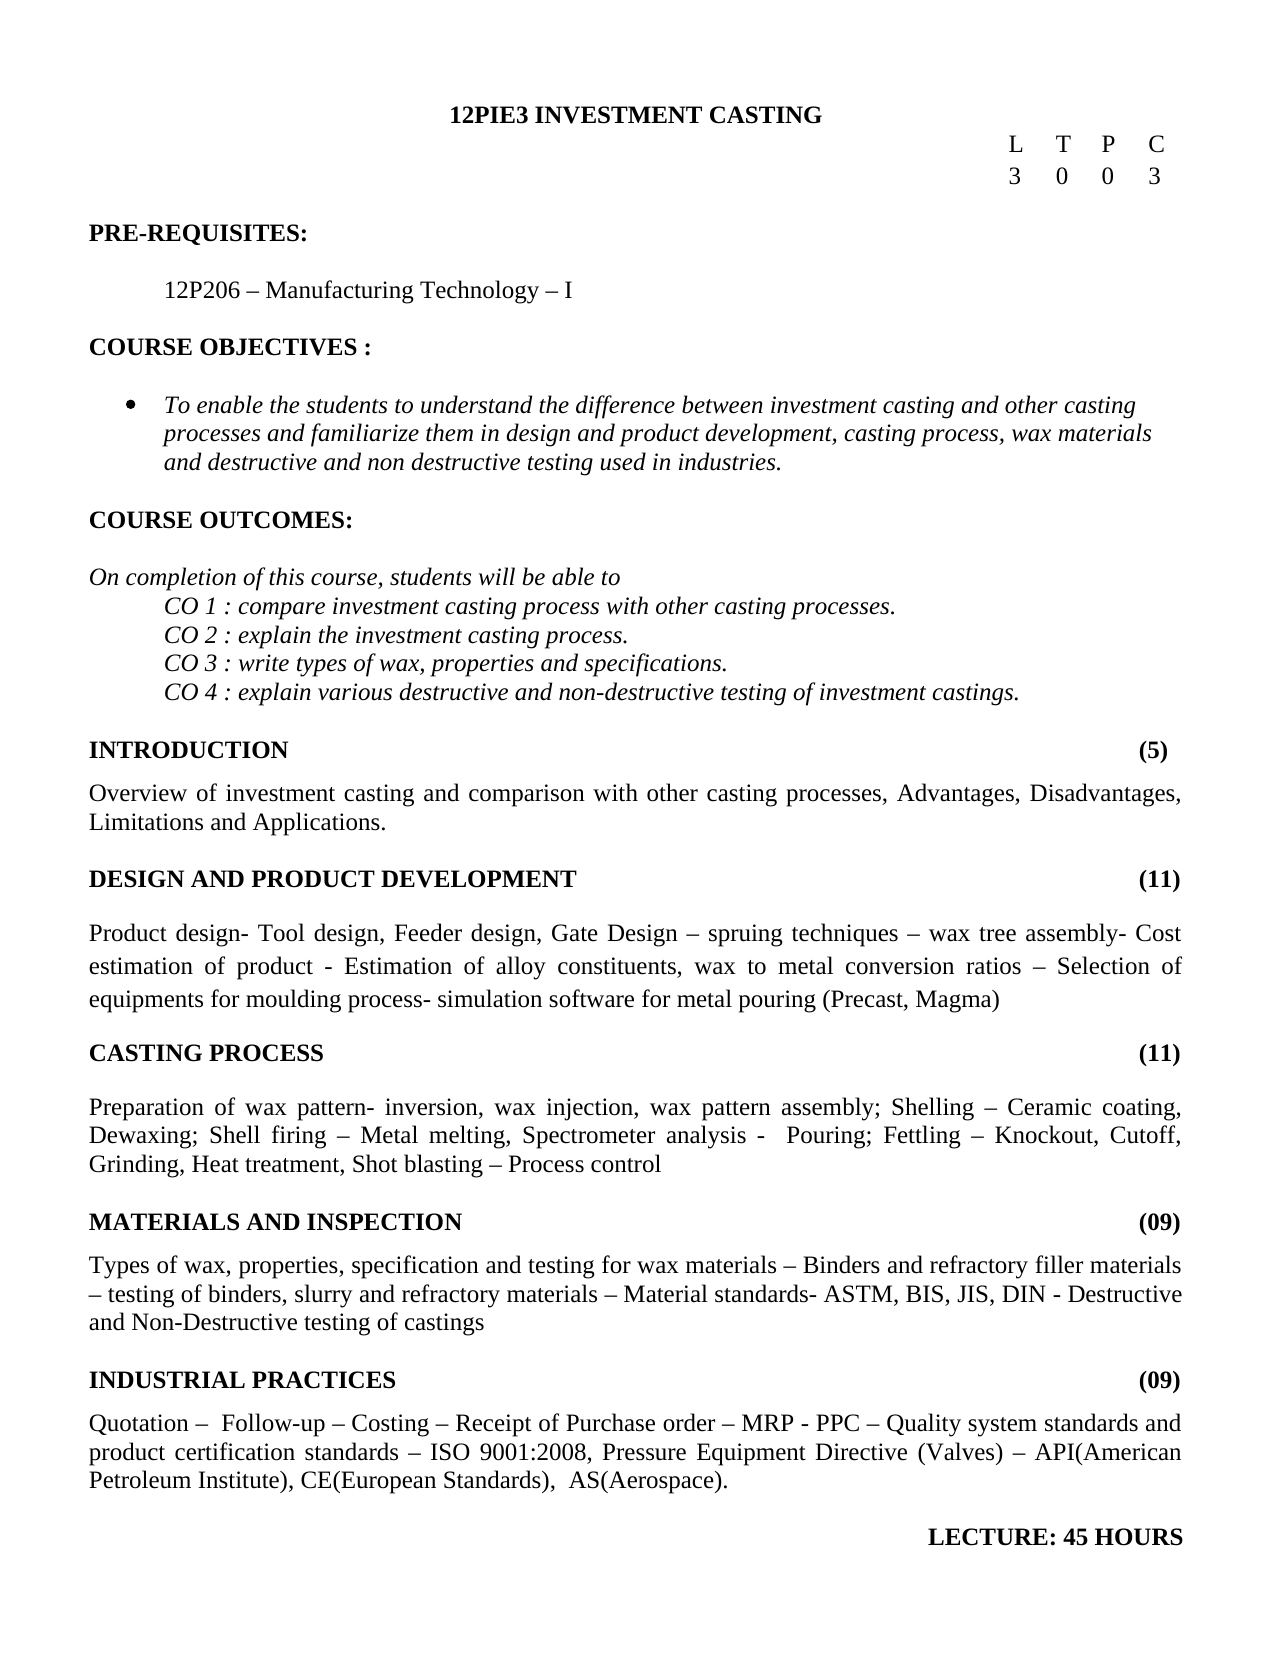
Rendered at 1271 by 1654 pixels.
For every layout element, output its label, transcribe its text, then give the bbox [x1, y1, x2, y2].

text On completion of this course, students will be able to [89, 562, 1183, 591]
text Product design- Tool design, Feeder design, Gate Design – spruing techniques – wax tree assembly- Cost estimation of product - Estimation of alloy constituents, wax to metal conversion ratios – Selection of equipments for moulding process- simulation software for metal pouring (Precast, Magma) [89, 918, 1183, 1013]
text 12P206 – Manufacturing Technology – I [89, 276, 1183, 304]
text Types of wax, properties, specification and testing for wax materials – Binders and refractory filler materials – testing of binders, slurry and refractory materials – Material standards- ASTM, BIS, JIS, DIN - Destructive and Non-Destructive testing of castings [89, 1250, 1183, 1336]
list CO 2 : explain the investment casting process. [164, 620, 1183, 648]
text CASTING PROCESS (11) [89, 1038, 1183, 1067]
text Quotation – Follow-up – Costing – Receipt of Purchase order – MRP - PPC – Quality system standards and product certification standards – ISO 9001:2008, Pressure Equipment Directive (Valves) – API(American Petroleum Institute), CE(European Standards), AS(Aerospace). [89, 1408, 1183, 1494]
list To enable the students to understand the difference between investment casting and other casting processes and familiarize them in design and product development, casting process, wax materials and destructive and non destructive testing used in industries. [126, 390, 1183, 476]
text DESIGN AND PRODUCT DEVELOPMENT (11) [89, 864, 1183, 893]
text INTRODUCTION (5) [89, 735, 1183, 763]
text INDUSTRIAL PRACTICES (09) [89, 1365, 1183, 1394]
text LECTURE: 45 HOURS [89, 1522, 1183, 1551]
text CO 4 : explain various destructive and non-destructive testing of investment castings. [89, 677, 1183, 706]
text 12PIE3 INVESTMENT CASTING [89, 100, 1183, 129]
text Preparation of wax pattern- inversion, wax injection, wax pattern assembly; Shelling – Ceramic coating, Dewaxing; Shell firing – Metal melting, Spectrometer analysis - Pouring; Fettling – Knockout, Cutoff, Grinding, Heat treatment, Shot blasting – Process control [89, 1092, 1183, 1207]
text Overview of investment casting and comparison with other casting processes, Advantages, Disadvantages, Limitations and Applications. [89, 778, 1183, 835]
text PRE-REQUISITES: [89, 218, 1183, 247]
text MATERIALS AND INSPECTION (09) [89, 1207, 1183, 1236]
list CO 3 : write types of wax, properties and specifications. [164, 648, 1183, 677]
text COURSE OBJECTIVES : [89, 332, 1183, 361]
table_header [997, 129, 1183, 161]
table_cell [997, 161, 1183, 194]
list CO 1 : compare investment casting process with other casting processes. [164, 591, 1183, 620]
text COURSE OUTCOMES: [89, 505, 1183, 533]
